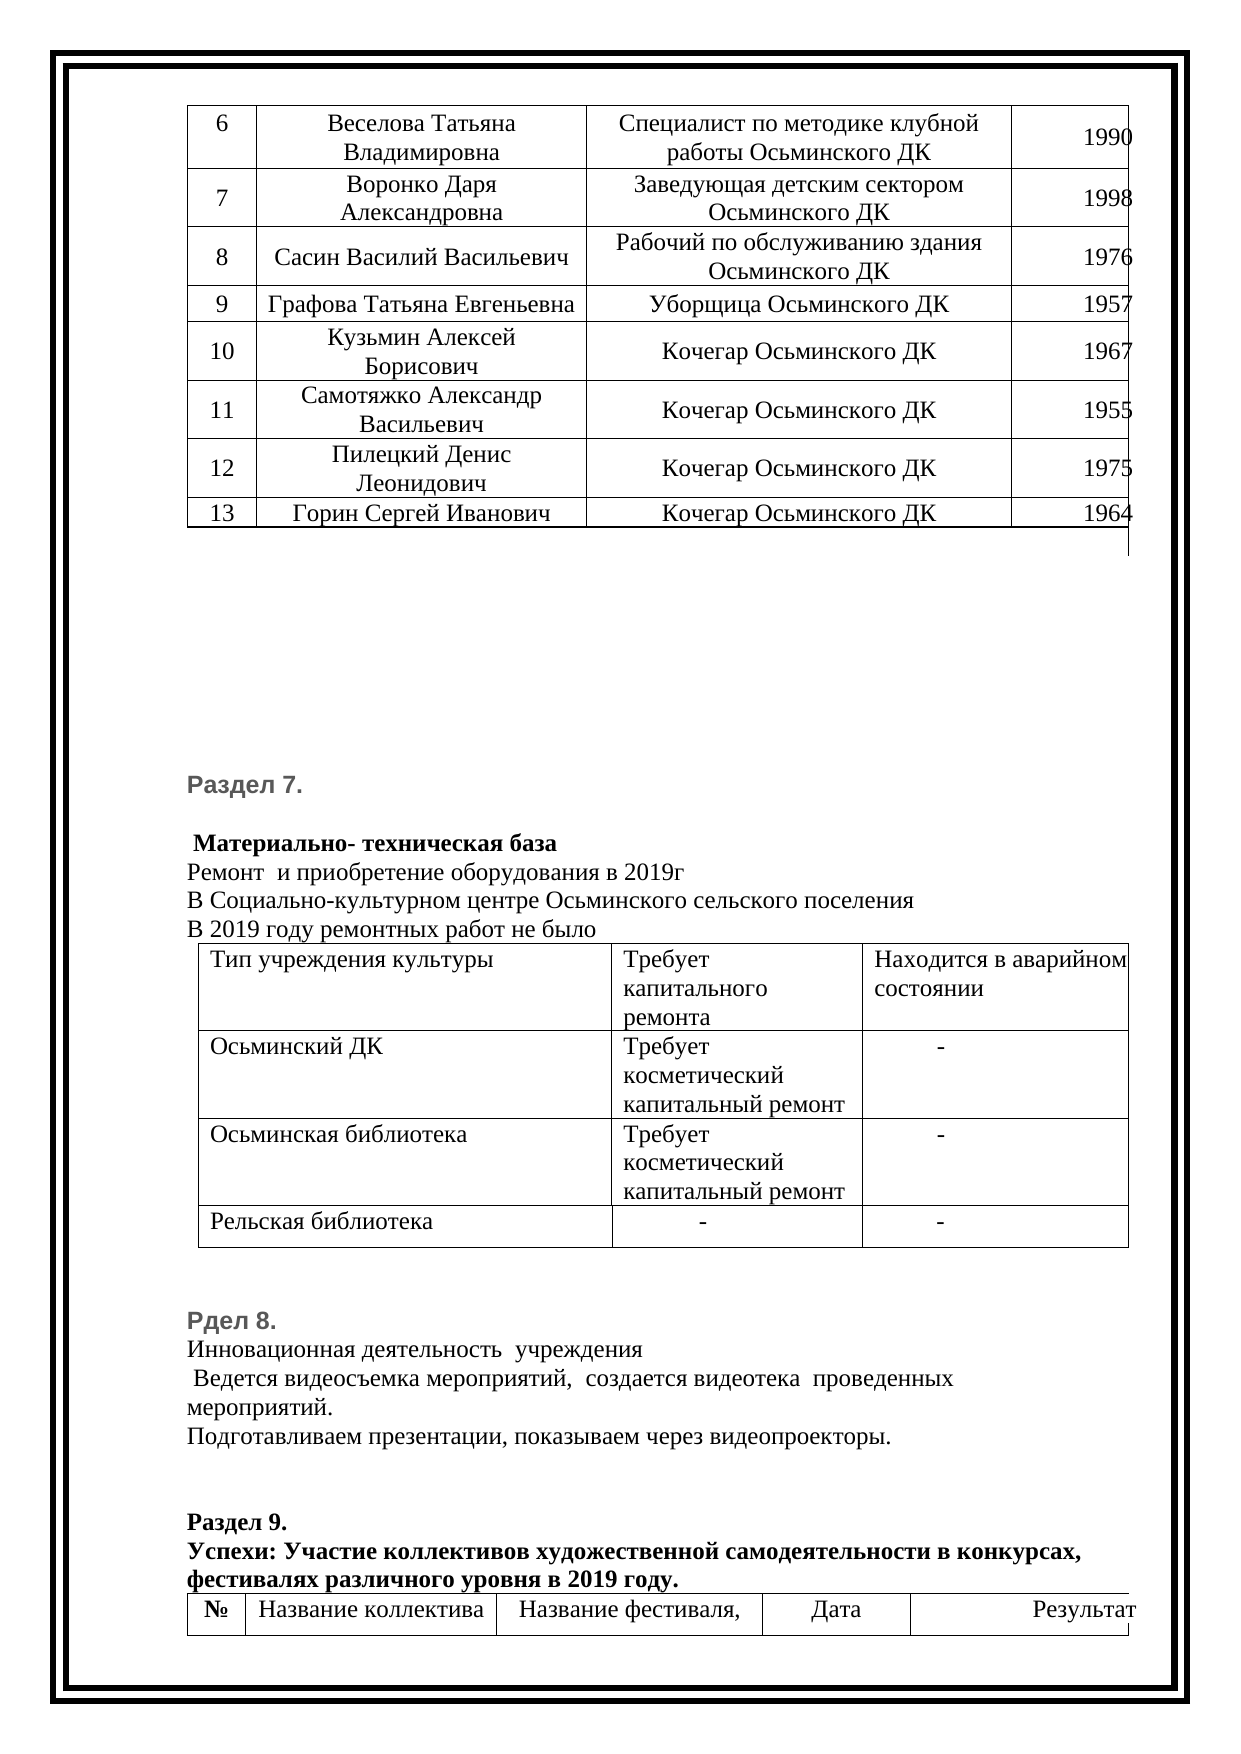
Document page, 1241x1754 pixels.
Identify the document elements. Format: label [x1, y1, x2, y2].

table_header [124, 74, 1128, 1636]
